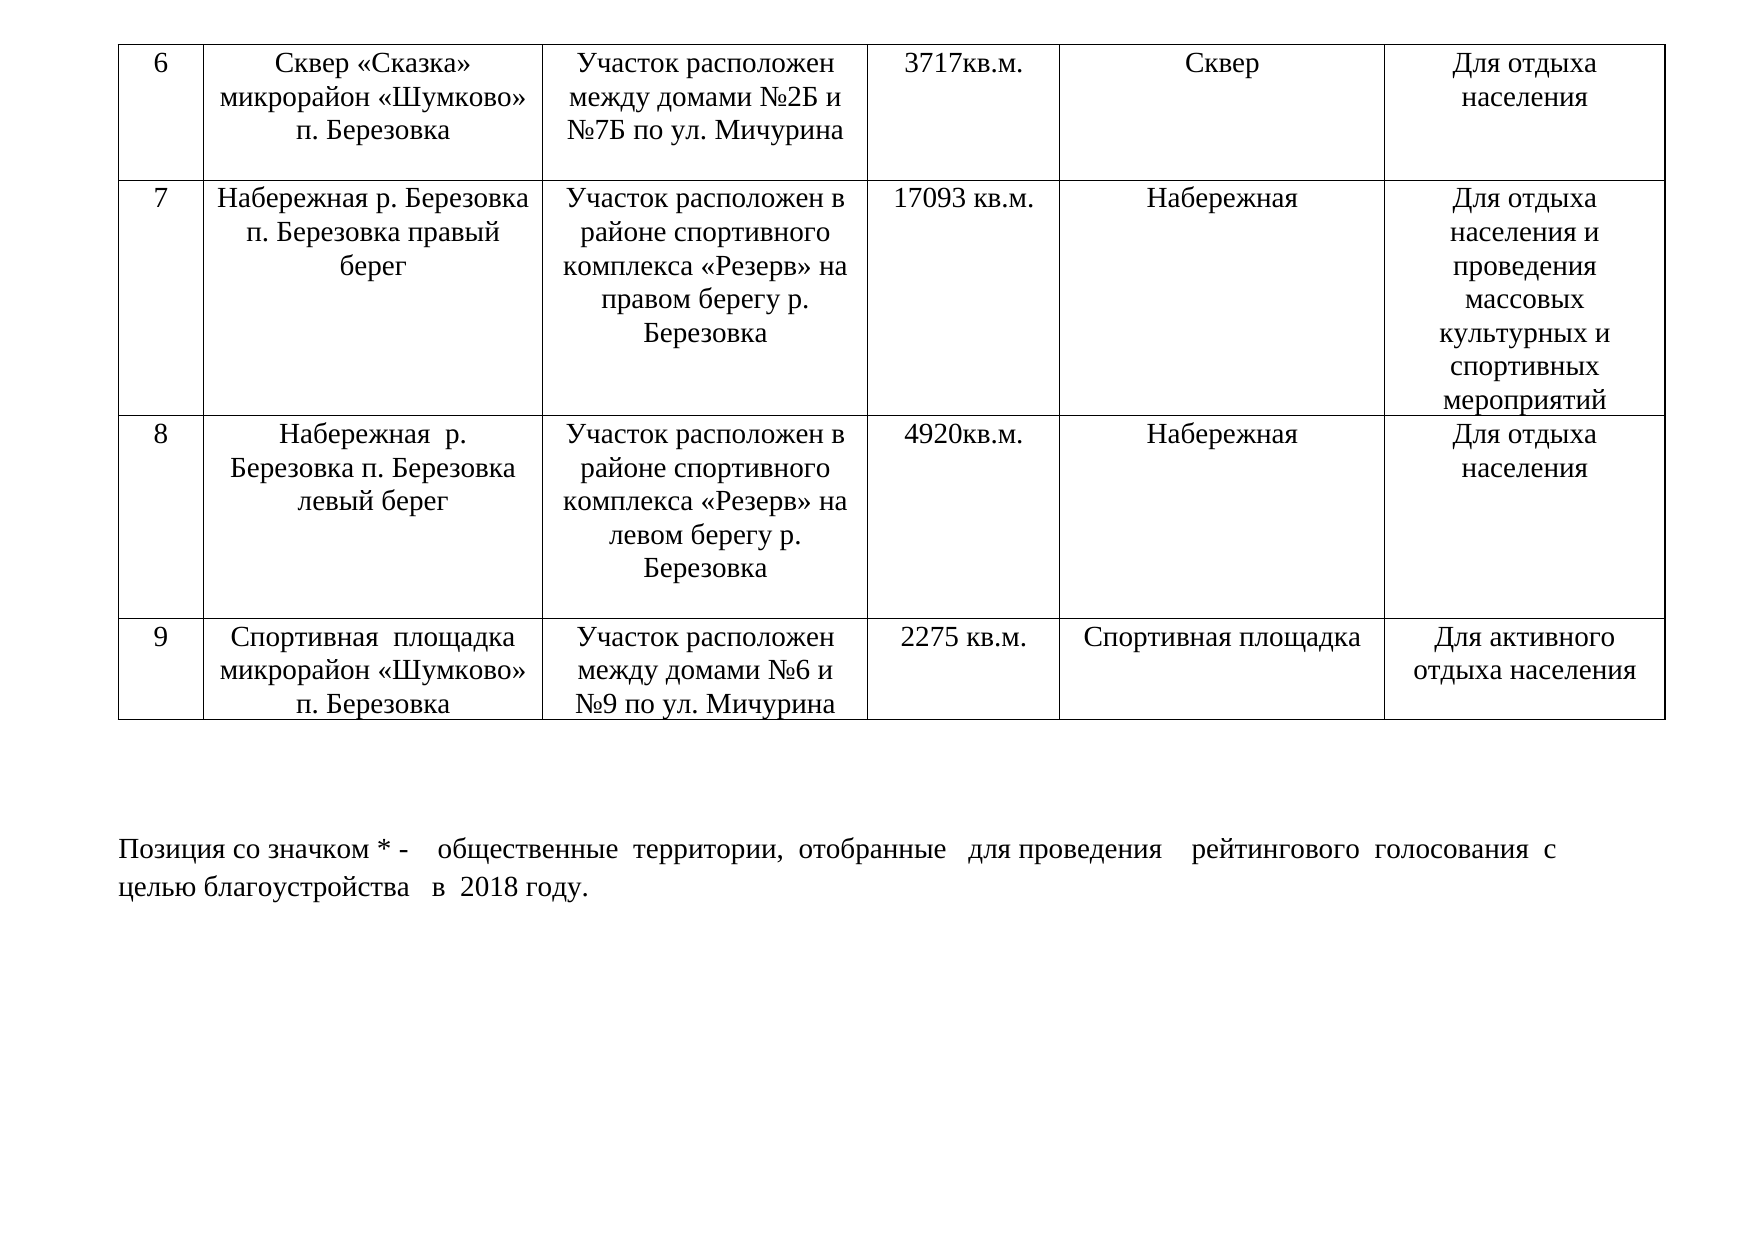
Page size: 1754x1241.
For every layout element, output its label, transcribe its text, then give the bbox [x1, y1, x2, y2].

table_cell 8 [119, 416, 203, 618]
table_cell 17093 кв.м. [868, 181, 1059, 415]
table_cell Для отдыха населения [1385, 416, 1664, 618]
table_cell Участок расположен в районе спортивного комплекса «Резерв» на правом берегу р. Березовка [543, 181, 867, 415]
table_cell Участок расположен в районе спортивного комплекса «Резерв» на левом берегу р. Березовка [543, 416, 867, 618]
table_cell Спортивная площадка [1060, 619, 1384, 719]
table_cell Набережная р. Березовка п. Березовка правый берег [204, 181, 542, 415]
text Позиция со значком * - общественные территории, отобранные для проведения рейтингового голосования с целью благоустройства в 2018 году. [118, 831, 1636, 903]
table_cell 6 [119, 45, 203, 179]
table_cell Для отдыха населения и проведения массовых культурных и спортивных мероприятий [1385, 181, 1664, 415]
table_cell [1385, 45, 1664, 179]
table_cell 7 [119, 181, 203, 415]
table_cell Спортивная площадка микрорайон «Шумково» п. Березовка [204, 619, 542, 719]
table_cell Для активного отдыха населения [1385, 619, 1664, 719]
table_cell Набережная [1060, 181, 1384, 415]
table_cell 4920кв.м. [868, 416, 1059, 618]
table_cell 2275 кв.м. [868, 619, 1059, 719]
table_cell Набережная р. Березовка п. Березовка левый берег [204, 416, 542, 618]
table_cell Участок расположен между домами №6 и №9 по ул. Мичурина [543, 619, 867, 719]
table_cell Набережная [1060, 416, 1384, 618]
table_cell 3717кв.м. [868, 45, 1059, 179]
table_cell Сквер «Сказка» микрорайон «Шумково» п. Березовка [204, 45, 542, 179]
table_cell Участок расположен между домами №2Б и №7Б по ул. Мичурина [543, 45, 867, 179]
table_cell 9 [119, 619, 203, 719]
table_cell Сквер [1060, 45, 1384, 179]
